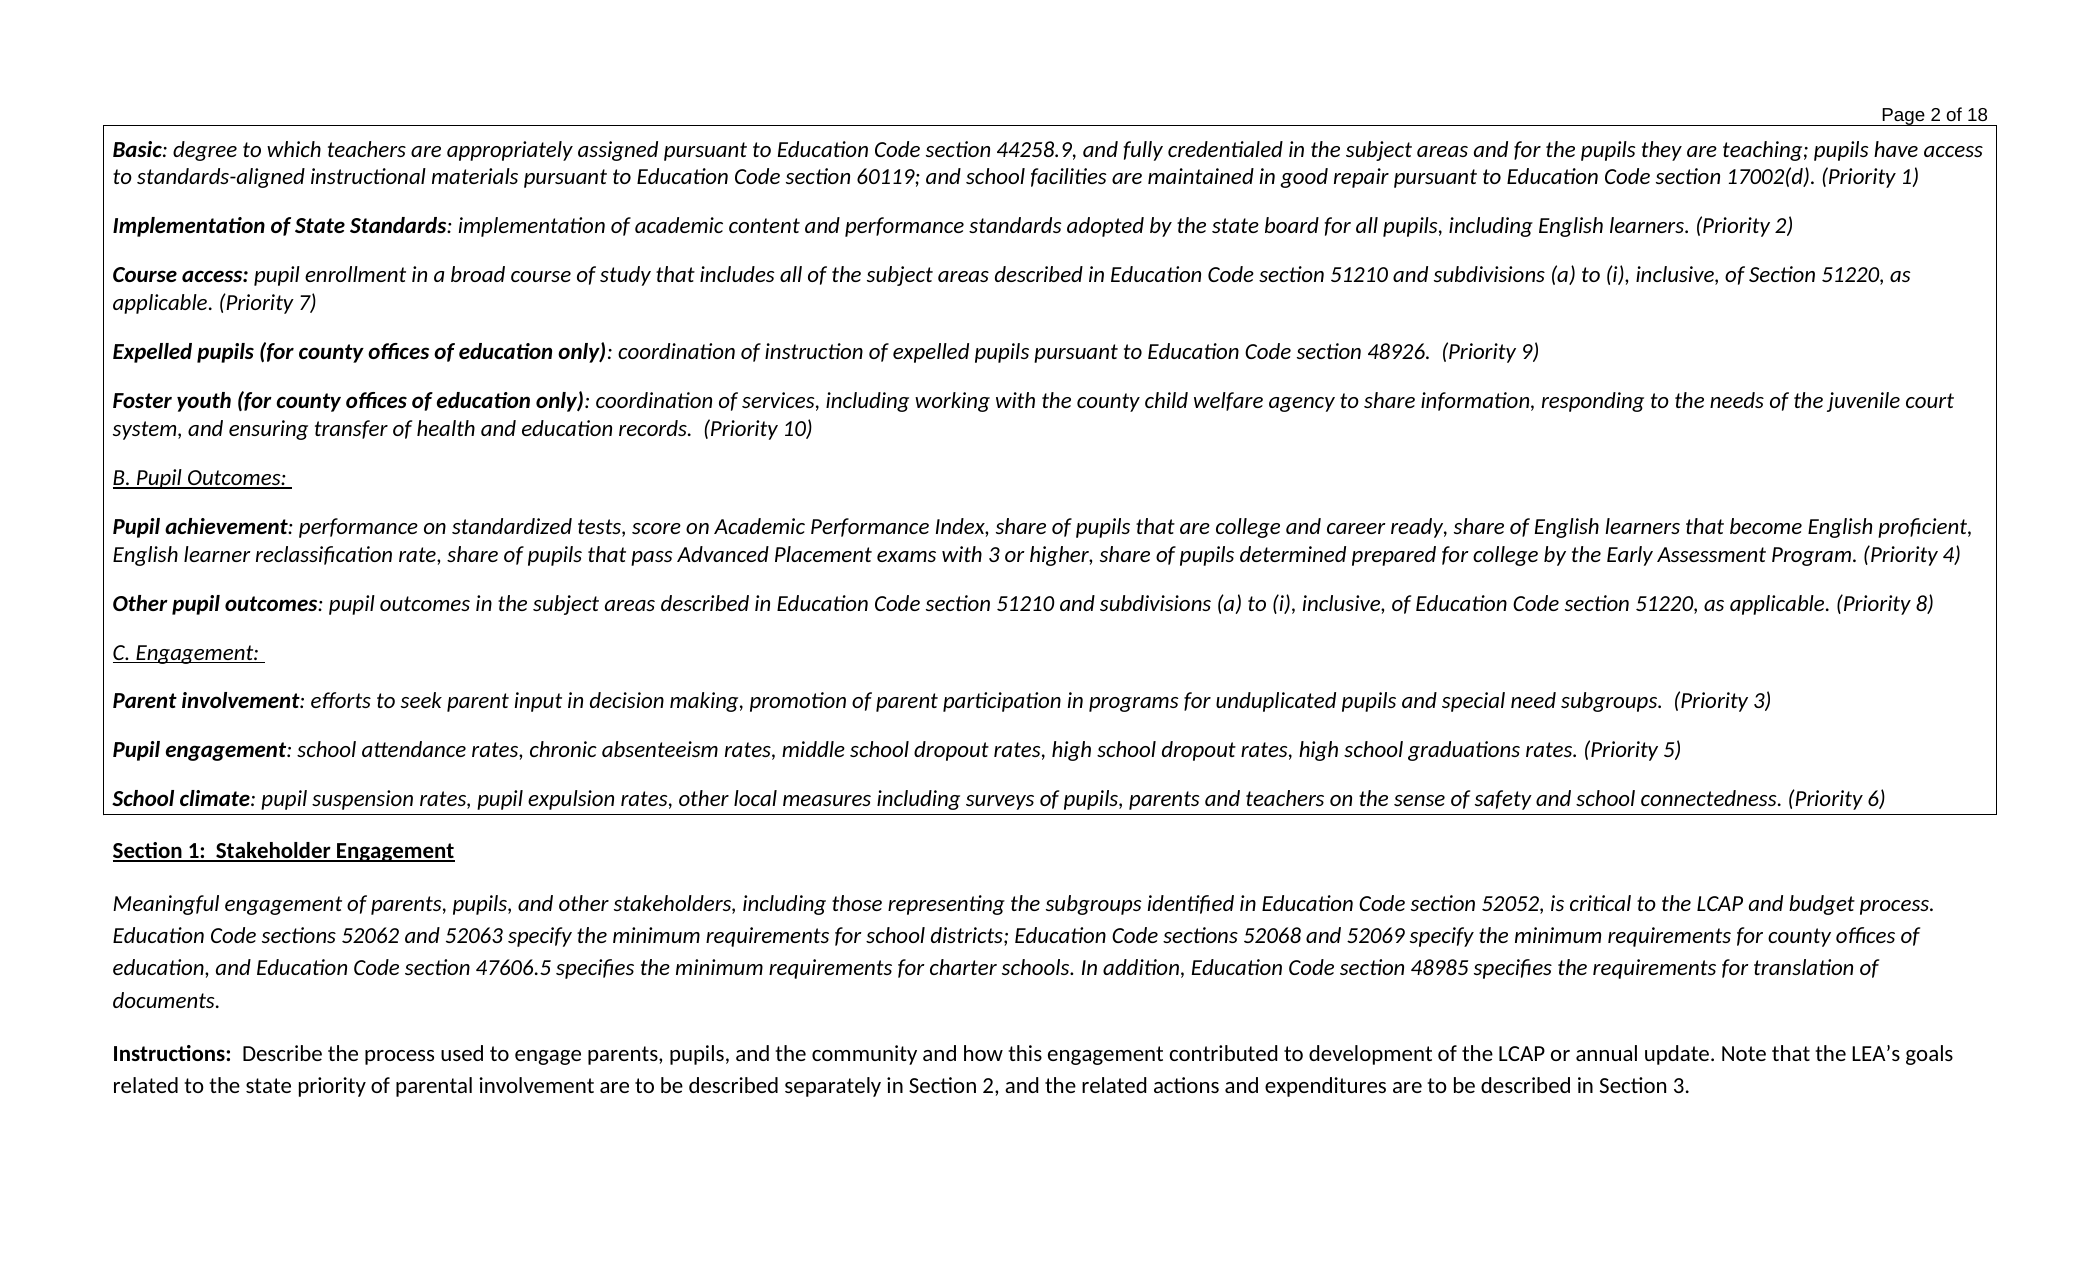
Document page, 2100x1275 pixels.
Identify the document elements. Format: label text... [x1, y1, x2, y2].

text B. Pupil Outcomes: [104, 454, 1996, 491]
text Parent involvement: efforts to seek parent input in decision making, promotion of parent participation in programs for unduplicated pupils and special need subgroups. (Priority 3) [104, 677, 1996, 714]
text Course access: pupil enrollment in a broad course of study that includes all of the subject areas described in Education Code section 51210 and subdivisions (a) to (i), inclusive, of Section 51220, as applicable. (Priority 7) [104, 251, 1996, 316]
text C. Engagement: [104, 628, 1996, 666]
text Instructions: Describe the process used to engage parents, pupils, and the community and how this engagement contributed to development of the LCAP or annual update. Note that the LEA’s goals related to the state priority of parental involvement are to be described separately in Section 2, and the related actions and expenditures are to be described in Section 3. [112, 1039, 1987, 1099]
text School climate: pupil suspension rates, pupil expulsion rates, other local measures including surveys of pupils, parents and teachers on the sense of safety and school connectedness. (Priority 6) [104, 775, 1996, 814]
text Other pupil outcomes: pupil outcomes in the subject areas described in Education Code section 51210 and subdivisions (a) to (i), inclusive, of Education Code section 51220, as applicable. (Priority 8) [104, 579, 1996, 617]
text Implementation of State Standards: implementation of academic content and performance standards adopted by the state board for all pupils, including English learners. (Priority 2) [104, 202, 1996, 239]
text Expelled pupils (for county offices of education only): coordination of instruction of expelled pupils pursuant to Education Code section 48926. (Priority 9) [104, 328, 1996, 365]
text Basic: degree to which teachers are appropriately assigned pursuant to Education Code section 44258.9, and fully credentialed in the subject areas and for the pupils they are teaching; pupils have access to standards-aligned instructional materials pursuant to Education Code section 60119; and school facilities are maintained in good repair pursuant to Education Code section 17002(d). (Priority 1) [104, 126, 1996, 191]
text Pupil achievement: performance on standardized tests, score on Academic Performance Index, share of pupils that are college and career ready, share of English learners that become English proficient, English learner reclassification rate, share of pupils that pass Advanced Placement exams with 3 or higher, share of pupils determined prepared for college by the Early Assessment Program. (Priority 4) [104, 502, 1996, 568]
text Meaningful engagement of parents, pupils, and other stakeholders, including those representing the subgroups identified in Education Code section 52052, is critical to the LCAP and budget process. Education Code sections 52062 and 52063 specify the minimum requirements for school districts; Education Code sections 52068 and 52069 specify the minimum requirements for county offices of education, and Education Code section 47606.5 specifies the minimum requirements for charter schools. In addition, Education Code section 48985 specifies the requirements for translation of documents. [112, 889, 1987, 1014]
text Foster youth (for county offices of education only): coordination of services, including working with the county child welfare agency to share information, responding to the needs of the juvenile court system, and ensuring transfer of health and education records. (Priority 10) [104, 377, 1996, 442]
text Pupil engagement: school attendance rates, chronic absenteeism rates, middle school dropout rates, high school dropout rates, high school graduations rates. (Priority 5) [104, 726, 1996, 763]
text Section 1: Stakeholder Engagement [112, 836, 1987, 864]
